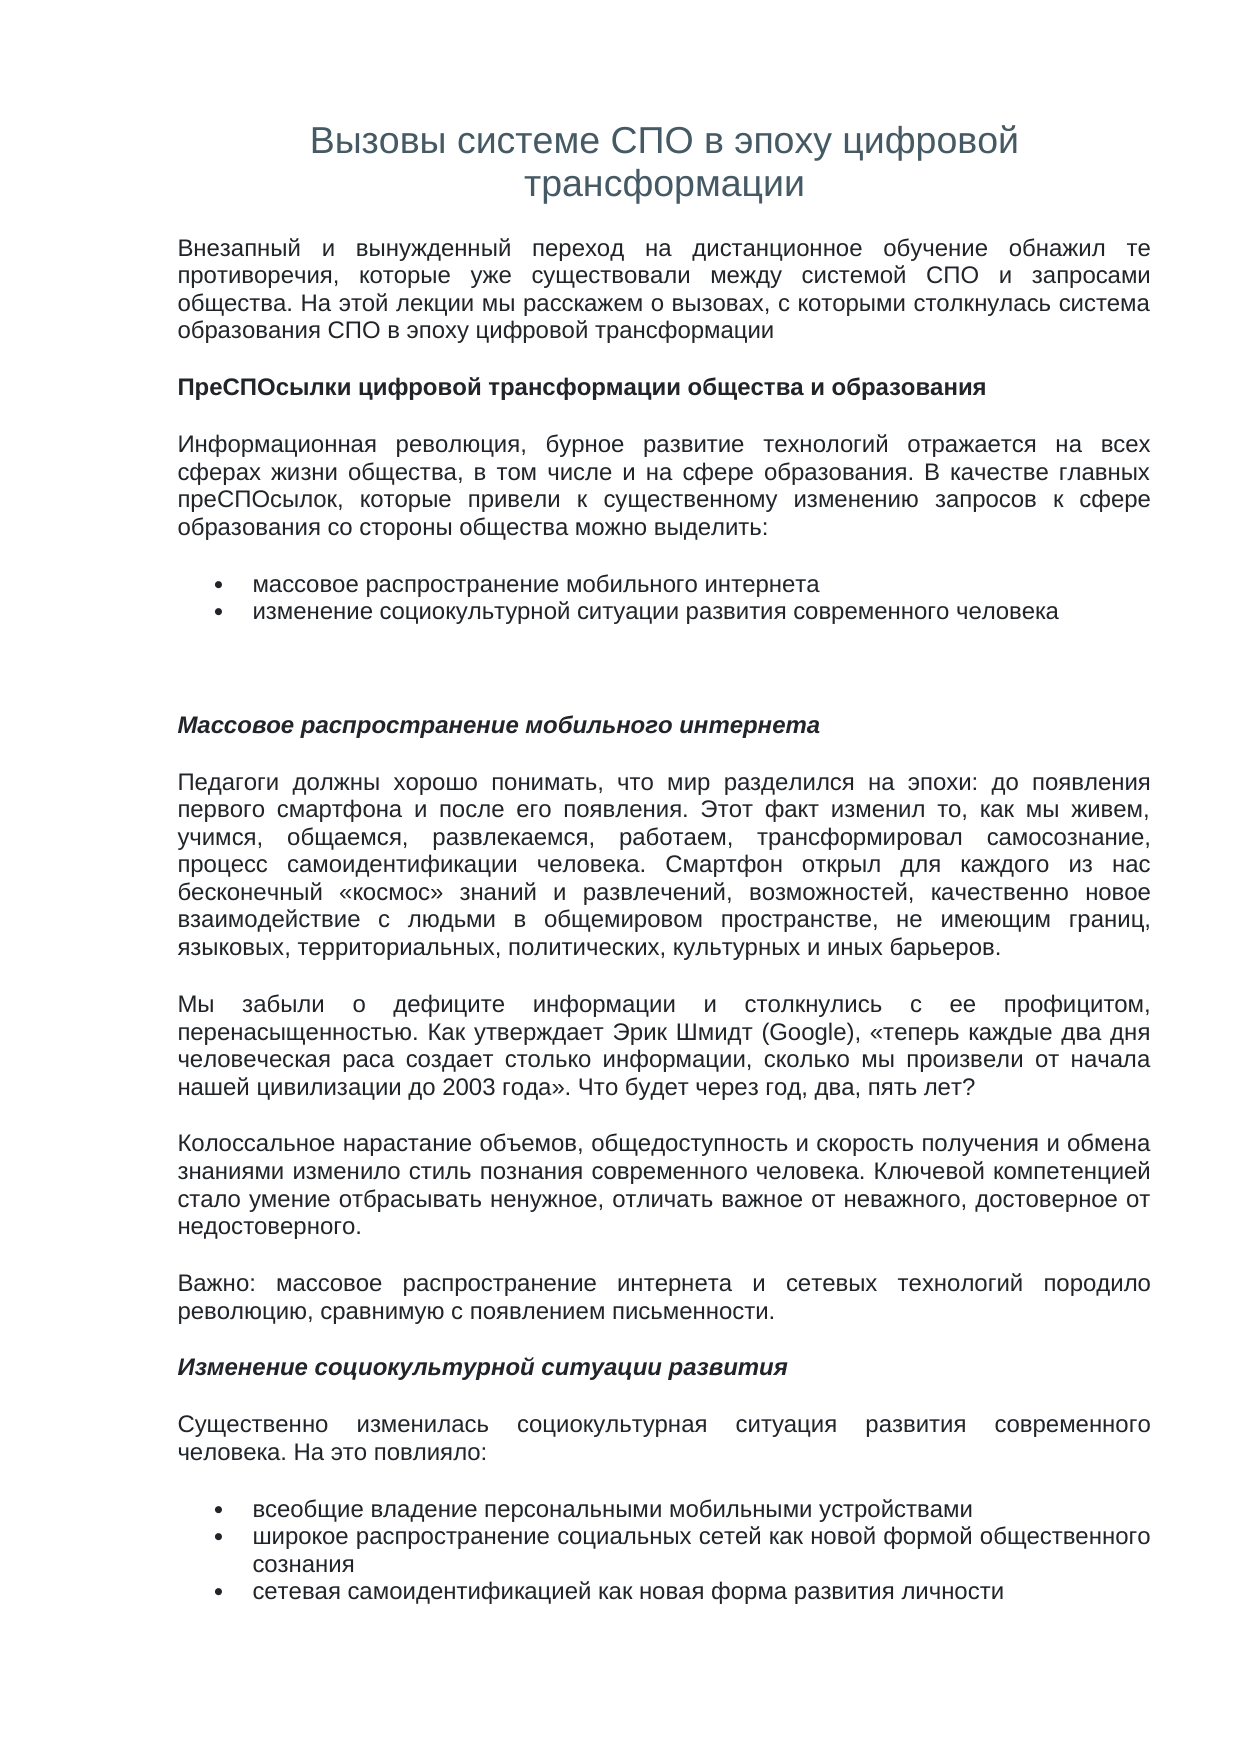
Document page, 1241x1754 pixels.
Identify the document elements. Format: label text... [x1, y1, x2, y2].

text Мы забыли о дефиците информации и столкнулись с ее профицитом, перенасыщенностью. Как утверждает Эрик Шмидт (Google), «теперь каждые два дня человеческая раса создает столько информации, сколько мы произвели от начала нашей цивилизации до 2003 года». Что будет через год, два, пять лет? [177, 990, 1152, 1100]
list массовое распространение мобильного интернета [215, 569, 1152, 597]
text Педагоги должны хорошо понимать, что мир разделился на эпохи: до появления первого смартфона и после его появления. Этот факт изменил то, как мы живем, учимся, общаемся, развлекаемся, работаем, трансформировал самосознание, процесс самоидентификации человека. Смартфон открыл для каждого из нас бесконечный «космос» знаний и развлечений, возможностей, качественно новое взаимодействие с людьми в общемировом пространстве, не имеющим границ, языковых, территориальных, политических, культурных и иных барьеров. [177, 767, 1152, 961]
text Внезапный и вынужденный переход на дистанционное обучение обнажил те противоречия, которые уже существовали между системой СПО и запросами общества. На этой лекции мы расскажем о вызовах, с которыми столкнулась система образования СПО в эпоху цифровой трансформации [177, 233, 1152, 344]
text Важно: массовое распространение интернета и сетевых технологий породило революцию, сравнимую с появлением письменности. [177, 1269, 1152, 1324]
text Существенно изменилась социокультурная ситуация развития современного человека. На это повлияло: [177, 1410, 1152, 1465]
text Колоссальное нарастание объемов, общедоступность и скорость получения и обмена знаниями изменило стиль познания современного человека. Ключевой компетенцией стало умение отбрасывать ненужное, отличать важное от неважного, достоверное от недостоверного. [177, 1129, 1152, 1240]
list широкое распространение социальных сетей как новой формой общественного сознания [215, 1522, 1152, 1577]
text Массовое распространение мобильного интернета [177, 711, 1152, 738]
text Изменение социокультурной ситуации развития [177, 1353, 1152, 1381]
text Вызовы системе СПО в эпоху цифровой трансформации [177, 118, 1152, 204]
list сетевая самоидентификацией как новая форма развития личности [215, 1577, 1152, 1605]
text Информационная революция, бурное развитие технологий отражается на всех сферах жизни общества, в том числе и на сфере образования. В качестве главных преСПОсылок, которые привели к существенному изменению запросов к сфере образования со стороны общества можно выделить: [177, 430, 1152, 540]
list всеобщие владение персональными мобильными устройствами [215, 1494, 1152, 1522]
list изменение социокультурной ситуации развития современного человека [215, 597, 1152, 625]
text ПреСПОсылки цифровой трансформации общества и образования [177, 373, 1152, 401]
